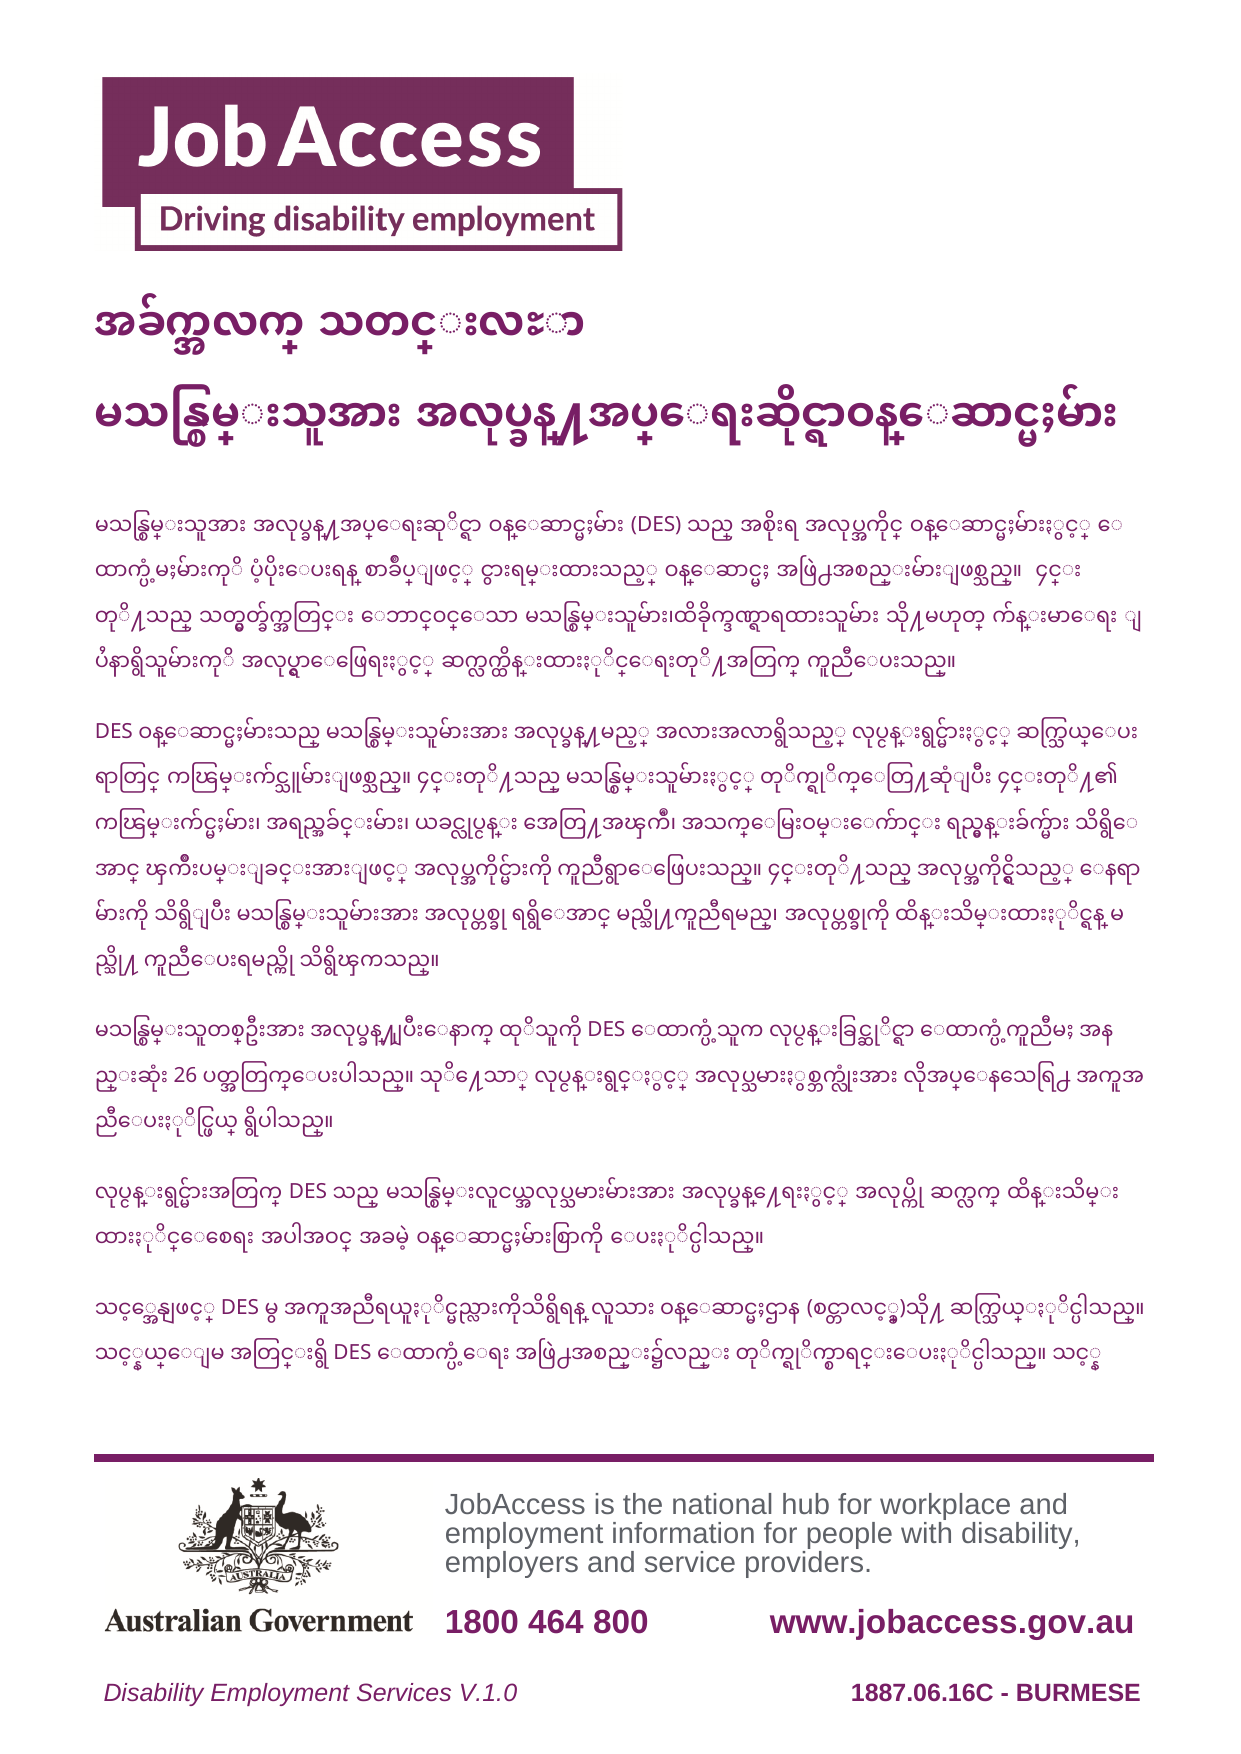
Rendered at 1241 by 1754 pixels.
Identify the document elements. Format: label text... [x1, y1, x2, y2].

text မသန္စြမ္းသူအား အလုပ္ခန္႔အပ္ေရးဆိုင္ရာဝန္ေဆာင္မႈမ်ား [94, 372, 1146, 463]
text အခ်က္အလက္ သတင္းလႊာ [94, 281, 1146, 372]
picture [104, 1478, 434, 1635]
text လုပ္ငန္းရွင္မ်ားအတြက္ DES သည္ မသန္စြမ္းလူငယ္အလုပ္သမားမ်ားအား အလုပ္ခန္႔ေရးႏွင့္ အလုပ္ကို ဆက္လက္ ထိန္းသိမ္းထားႏုိင္ေစေရး အပါအဝင္ အခမဲ့ ဝန္ေဆာင္မႈမ်ားစြာကို ေပးႏုိင္ပါသည္။ [94, 1170, 1146, 1261]
text DES ဝန္ေဆာင္မႈမ်ားသည္ မသန္စြမ္းသူမ်ားအား အလုပ္ခန္႔မည့္ အလားအလာရွိသည့္ လုပ္ငန္းရွင္မ်ားႏွင့္ ဆက္သြယ္ေပးရာတြင္ ကၽြမ္းက်င္သူမ်ားျဖစ္သည္။ ၄င္းတုိ႔သည္ မသန္စြမ္းသူမ်ားႏွင့္ တုိက္ရုိက္ေတြ႔ဆုံျပီး ၄င္းတုိ႔၏ ကၽြမ္းက်င္မႈမ်ား၊ အရည္အခ်င္းမ်ား၊ ယခင္လုပ္ငန္း အေတြ႔အၾကဳံ၊ အသက္ေမြးဝမ္းေက်ာင္း ရည္မွန္းခ်က္မ်ား သိရွိေအာင္ ၾကဳိးပမ္းျခင္းအားျဖင့္ အလုပ္အကိုင္မ်ားကို ကူညီရွာေဖြေပးသည္။ ၄င္းတုိ႔သည္ အလုပ္အကိုင္ရွိသည့္ ေနရာမ်ားကို သိရွိျပီး မသန္စြမ္းသူမ်ားအား အလုပ္တစ္ခု ရရွိေအာင္ မည္သို႔ကူညီရမည္၊ အလုပ္တစ္ခုကို ထိန္းသိမ္းထားႏုိင္ရန္ မည္သို႔ ကူညီေပးရမည္ကို သိရွိၾကသည္။ [94, 711, 1146, 984]
text မသန္စြမ္းသူတစ္ဦးအား အလုပ္ခန္႔ျပီးေနာက္ ထုိသူကို DES ေထာက္ပံ့သူက လုပ္ငန္းခြင္ဆုိင္ရာ ေထာက္ပံ့ကူညီမႈ အနည္းဆုံး 26 ပတ္အတြက္ေပးပါသည္။ သုိ႔ေသာ္ လုပ္ငန္းရွင္ႏွင့္ အလုပ္သမားႏွစ္ဘက္လုံးအား လိုအပ္ေနသေရြ႕ အကူအညီေပးႏုိင္ဖြယ္ ရွိပါသည္။ [94, 1009, 1146, 1145]
text မသန္စြမ္းသူအား အလုပ္ခန္႔အပ္ေရးဆုိင္ရာ ဝန္ေဆာင္မႈမ်ား (DES) သည္ အစိုးရ အလုပ္အကိုင္ ဝန္ေဆာင္မႈမ်ားႏွင့္ ေထာက္ပံ့မႈမ်ားကုိ ပံ့ပိုးေပးရန္ စာခ်ဳပ္ျဖင့္ ငွားရမ္းထားသည့္ ဝန္ေဆာင္မႈ အဖြဲ႕အစည္းမ်ားျဖစ္သည္။ ၄င္းတုိ႔သည္ သတ္မွတ္ခ်က္အတြင္း ေဘာင္ဝင္ေသာ မသန္စြမ္းသူမ်ား၊ထိခိုက္ဒဏ္ရာရထားသူမ်ား သို႔မဟုတ္ က်န္းမာေရး ျပႆနာရွိသူမ်ားကုိ အလုပ္ရွာေဖြေရးႏွင့္ ဆက္လက္ထိန္းထားႏုိင္ေရးတုိ႔အတြက္ ကူညီေပးသည္။ [94, 504, 1146, 686]
picture [94, 73, 623, 251]
